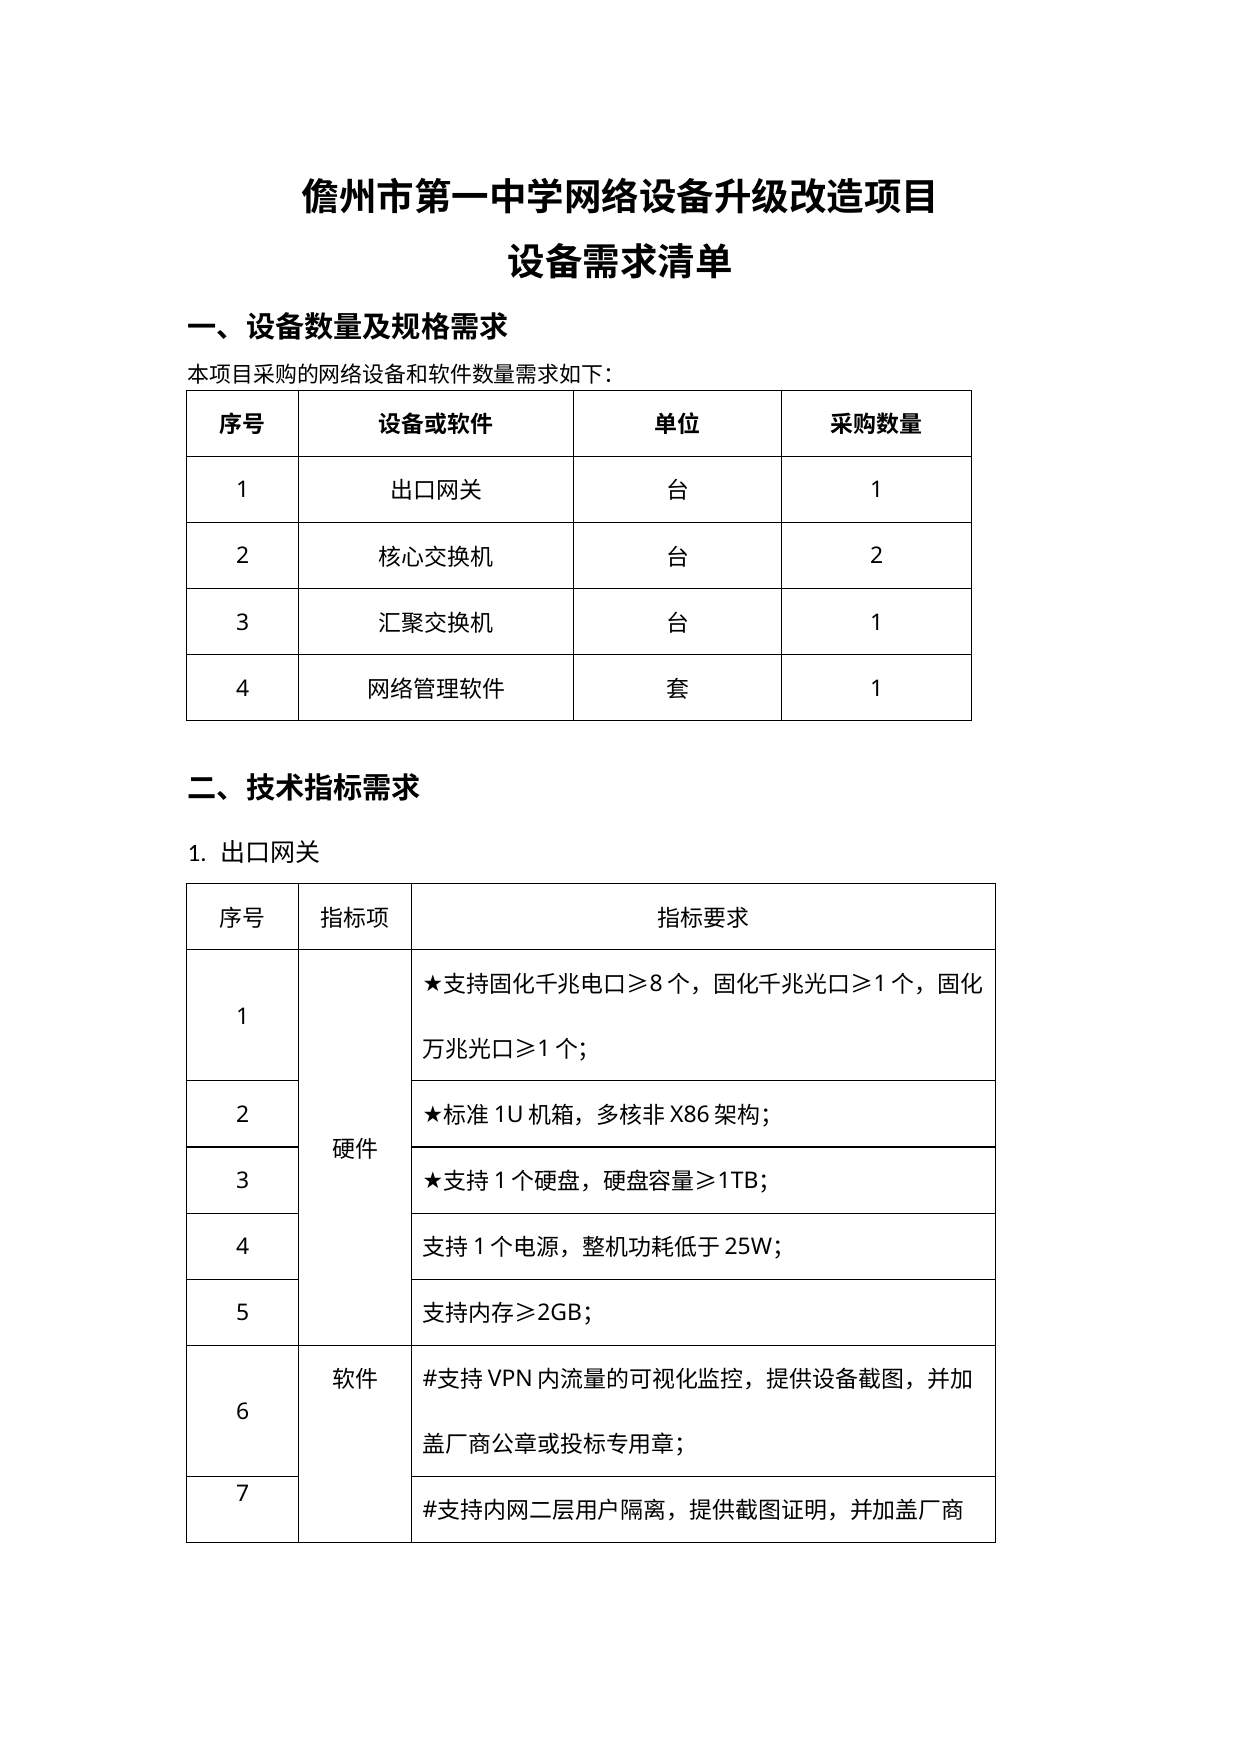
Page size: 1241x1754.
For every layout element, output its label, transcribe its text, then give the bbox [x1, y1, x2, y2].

table_cell 7 [187, 1477, 298, 1542]
table_cell 4 [187, 1214, 298, 1278]
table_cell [412, 1477, 995, 1542]
table_cell 2 [187, 523, 298, 588]
text 本项目采购的网络设备和软件数量需求如下： [187, 357, 1053, 389]
table_cell 2 [187, 1081, 298, 1146]
table_cell 1 [187, 950, 298, 1080]
table_cell 3 [187, 1148, 298, 1212]
table_header 序号 [187, 884, 298, 949]
table_cell 网络管理软件 [299, 655, 573, 720]
table_cell 核心交换机 [299, 523, 573, 588]
table_cell 3 [187, 589, 298, 654]
table_cell 1 [782, 589, 971, 654]
table_header 设备或软件 [299, 391, 573, 456]
table_cell ★支持1个硬盘，硬盘容量≥1TB； [412, 1148, 995, 1212]
table_header 序号 [187, 391, 298, 456]
table_header 指标要求 [412, 884, 995, 949]
table_cell 支持1个电源，整机功耗低于25W； [412, 1214, 995, 1278]
list 设备数量及规格需求 [187, 292, 1053, 357]
table_header 单位 [574, 391, 781, 456]
table_cell 台 [574, 457, 781, 522]
list 儋州市第一中学网络设备升级改造项目 [187, 162, 1053, 227]
table_cell 硬件 [299, 950, 411, 1344]
table_cell ★支持固化千兆电口≥8个，固化千兆光口≥1个，固化万兆光口≥1个； [412, 950, 995, 1080]
table_cell 出口网关 [299, 457, 573, 522]
table_cell 5 [187, 1280, 298, 1344]
list 出口网关 [187, 818, 1053, 883]
table_cell 2 [782, 523, 971, 588]
list 技术指标需求 [187, 753, 1053, 818]
table_cell 1 [782, 457, 971, 522]
table_cell 1 [187, 457, 298, 522]
table_header 采购数量 [782, 391, 971, 456]
table_cell 4 [187, 655, 298, 720]
table_cell 1 [782, 655, 971, 720]
table_cell #支持VPN内流量的可视化监控，提供设备截图，并加盖厂商公章或投标专用章； [412, 1346, 995, 1476]
table_cell 支持内存≥2GB； [412, 1280, 995, 1344]
table_cell 套 [574, 655, 781, 720]
table_cell 汇聚交换机 [299, 589, 573, 654]
list 设备需求清单 [187, 227, 1053, 292]
table_cell 软件 [299, 1346, 411, 1542]
table_cell 台 [574, 589, 781, 654]
table_header 指标项 [299, 884, 411, 949]
table_cell 台 [574, 523, 781, 588]
table_cell ★标准1U机箱，多核非X86架构； [412, 1081, 995, 1146]
table_cell 6 [187, 1346, 298, 1476]
